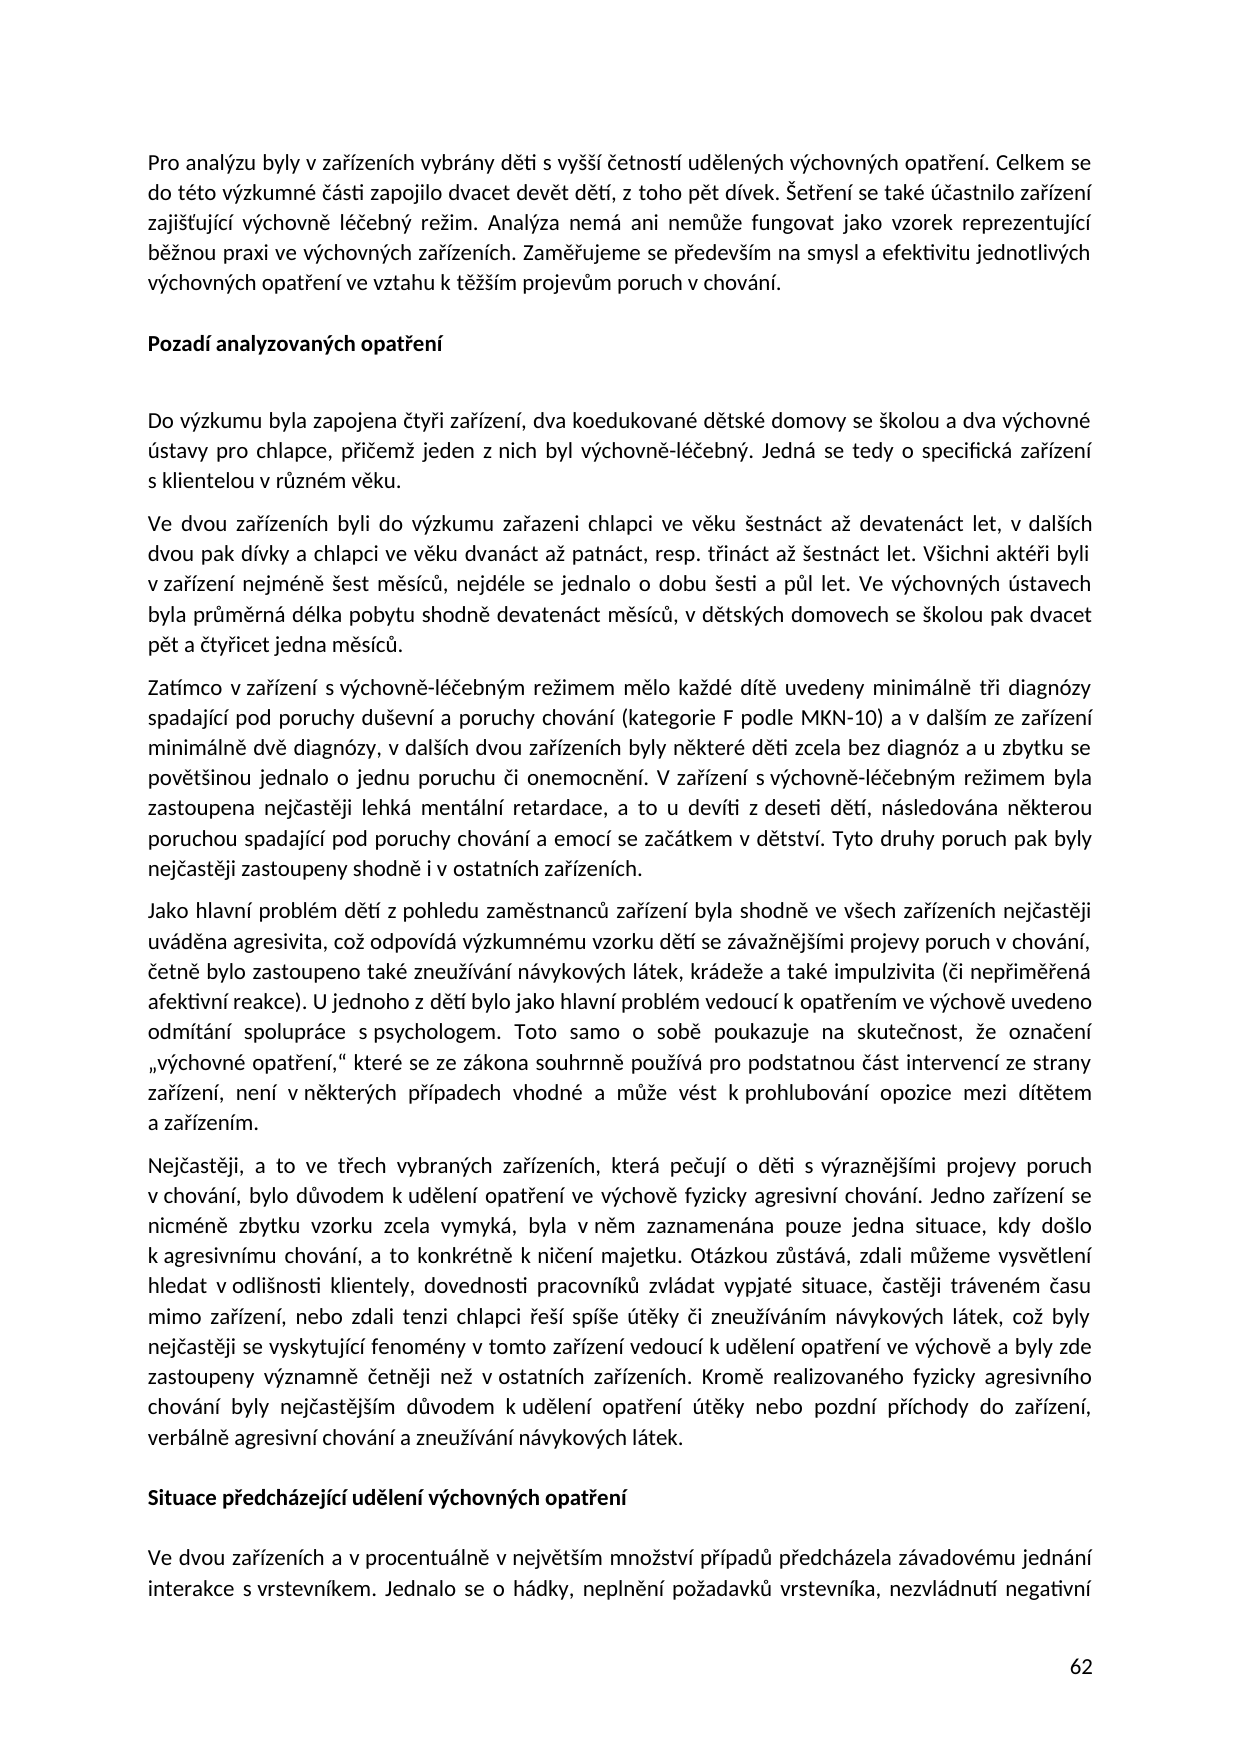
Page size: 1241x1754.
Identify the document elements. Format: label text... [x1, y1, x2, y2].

text Nejčastěji, a to ve třech vybraných zařízeních, která pečují o děti s výraznějšími projevy poruch v chování, bylo důvodem k udělení opatření ve výchově fyzicky agresivní chování. Jedno zařízení se nicméně zbytku vzorku zcela vymyká, byla v něm zaznamenána pouze jedna situace, kdy došlo k agresivnímu chování, a to konkrétně k ničení majetku. Otázkou zůstává, zdali můžeme vysvětlení hledat v odlišnosti klientely, dovednosti pracovníků zvládat vypjaté situace, častěji tráveném času mimo zařízení, nebo zdali tenzi chlapci řeší spíše útěky či zneužíváním návykových látek, což byly nejčastěji se vyskytující fenomény v tomto zařízení vedoucí k udělení opatření ve výchově a byly zde zastoupeny významně četněji než v ostatních zařízeních. Kromě realizovaného fyzicky agresivního chování byly nejčastějším důvodem k udělení opatření útěky nebo pozdní příchody do zařízení, verbálně agresivní chování a zneužívání návykových látek. [148, 1151, 1093, 1451]
text Do výzkumu byla zapojena čtyři zařízení, dva koedukované dětské domovy se školou a dva výchovné ústavy pro chlapce, přičemž jeden z nich byl výchovně-léčebný. Jedná se tedy o specifická zařízení s klientelou v různém věku. [148, 406, 1093, 494]
text Zatímco v zařízení s výchovně-léčebným režimem mělo každé dítě uvedeny minimálně tři diagnózy spadající pod poruchy duševní a poruchy chování (kategorie F podle MKN-10) a v dalším ze zařízení minimálně dvě diagnózy, v dalších dvou zařízeních byly některé děti zcela bez diagnóz a u zbytku se povětšinou jednalo o jednu poruchu či onemocnění. V zařízení s výchovně-léčebným režimem byla zastoupena nejčastěji lehká mentální retardace, a to u devíti z deseti dětí, následována některou poruchou spadající pod poruchy chování a emocí se začátkem v dětství. Tyto druhy poruch pak byly nejčastěji zastoupeny shodně i v ostatních zařízeních. [148, 673, 1093, 882]
text Ve dvou zařízeních byli do výzkumu zařazeni chlapci ve věku šestnáct až devatenáct let, v dalších dvou pak dívky a chlapci ve věku dvanáct až patnáct, resp. třináct až šestnáct let. Všichni aktéři byli v zařízení nejméně šest měsíců, nejdéle se jednalo o dobu šesti a půl let. Ve výchovných ústavech byla průměrná délka pobytu shodně devatenáct měsíců, v dětských domovech se školou pak dvacet pět a čtyřicet jedna měsíců. [148, 509, 1093, 658]
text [148, 1543, 1093, 1602]
text Pozadí analyzovaných opatření [148, 329, 1093, 357]
text Pro analýzu byly v zařízeních vybrány děti s vyšší četností udělených výchovných opatření. Celkem se do této výzkumné části zapojilo dvacet devět dětí, z toho pět dívek. Šetření se také účastnilo zařízení zajišťující výchovně léčebný režim. Analýza nemá ani nemůže fungovat jako vzorek reprezentující běžnou praxi ve výchovných zařízeních. Zaměřujeme se především na smysl a efektivitu jednotlivých výchovných opatření ve vztahu k těžším projevům poruch v chování. [148, 148, 1093, 296]
text Situace předcházející udělení výchovných opatření [148, 1483, 1093, 1511]
text Jako hlavní problém dětí z pohledu zaměstnanců zařízení byla shodně ve všech zařízeních nejčastěji uváděna agresivita, což odpovídá výzkumnému vzorku dětí se závažnějšími projevy poruch v chování, četně bylo zastoupeno také zneužívání návykových látek, krádeže a také impulzivita (či nepřiměřená afektivní reakce). U jednoho z dětí bylo jako hlavní problém vedoucí k opatřením ve výchově uvedeno odmítání spolupráce s psychologem. Toto samo o sobě poukazuje na skutečnost, že označení „výchovné opatření,“ které se ze zákona souhrnně používá pro podstatnou část intervencí ze strany zařízení, není v některých případech vhodné a může vést k prohlubování opozice mezi dítětem a zařízením. [148, 897, 1093, 1136]
